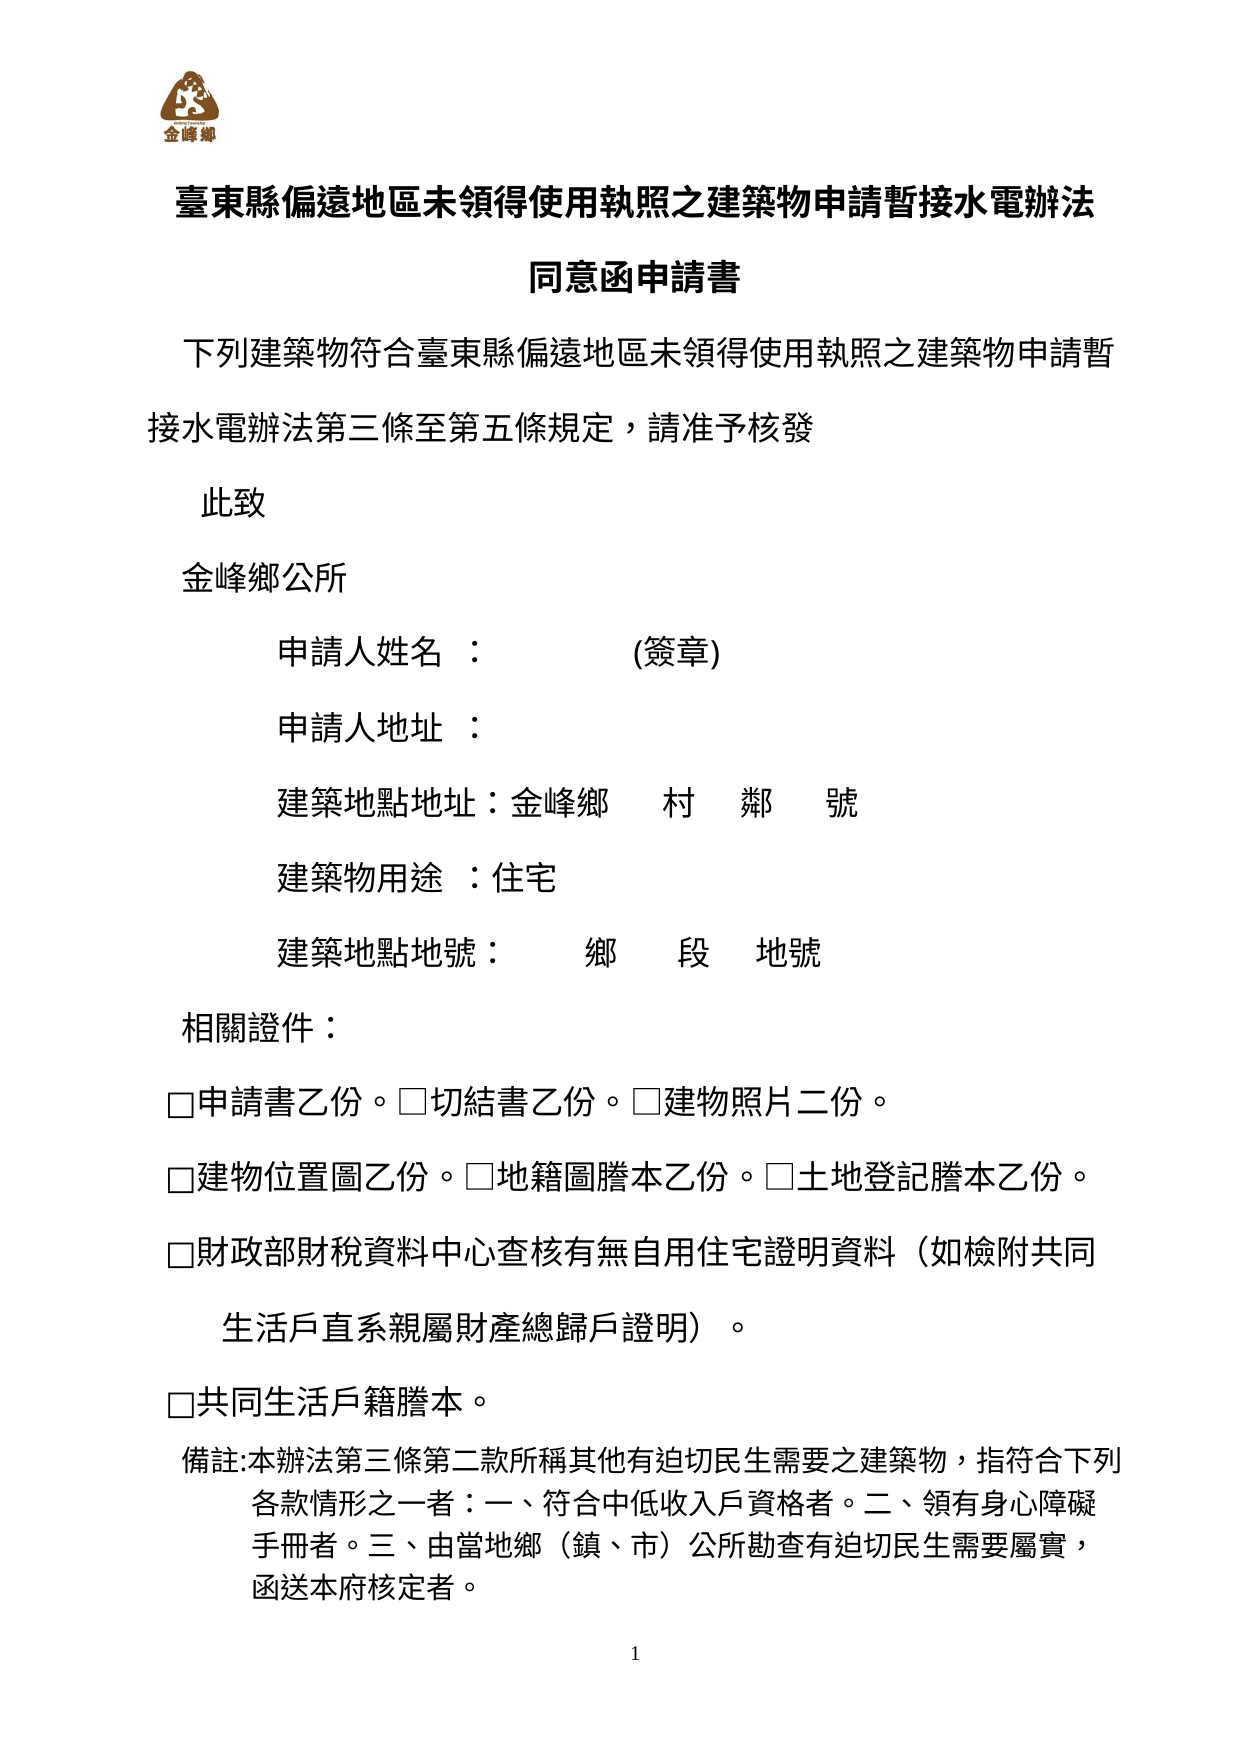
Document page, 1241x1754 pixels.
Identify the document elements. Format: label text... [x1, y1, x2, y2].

text 相關證件： [148, 988, 1122, 1063]
text □財政部財稅資料中心查核有無自用住宅證明資料（如檢附共同生活戶直系親屬財產總歸戶證明）。 [148, 1213, 1122, 1363]
text 建築地點地址：金峰鄉 村 鄰 號 [148, 763, 1122, 838]
text 此致 [148, 463, 1122, 538]
picture [147, 65, 231, 148]
text 申請人地址 ： [148, 688, 1122, 763]
text 金峰鄉公所 [148, 538, 1122, 613]
text 下列建築物符合臺東縣偏遠地區未領得使用執照之建築物申請暫接水電辦法第三條至第五條規定，請准予核發 [148, 313, 1122, 463]
text 同意函申請書 [148, 238, 1122, 313]
text 臺東縣偏遠地區未領得使用執照之建築物申請暫接水電辦法 [148, 163, 1122, 238]
text 建築地點地號： 鄉 段 地號 [148, 913, 1122, 988]
text □申請書乙份。□切結書乙份。□建物照片二份。 [148, 1063, 1122, 1138]
text 申請人姓名 ： (簽章) [148, 613, 1122, 688]
text □建物位置圖乙份。□地籍圖謄本乙份。□土地登記謄本乙份。 [148, 1138, 1122, 1213]
text 建築物用途 ：住宅 [148, 838, 1122, 913]
text 備註:本辦法第三條第二款所稱其他有迫切民生需要之建築物，指符合下列各款情形之一者：一、符合中低收入戶資格者。二、領有身心障礙手冊者。三、由當地鄉（鎮、市）公所勘查有迫切民生需要屬實，函送本府核定者。 [181, 1438, 1122, 1607]
text □共同生活戶籍謄本。 [148, 1363, 1122, 1438]
